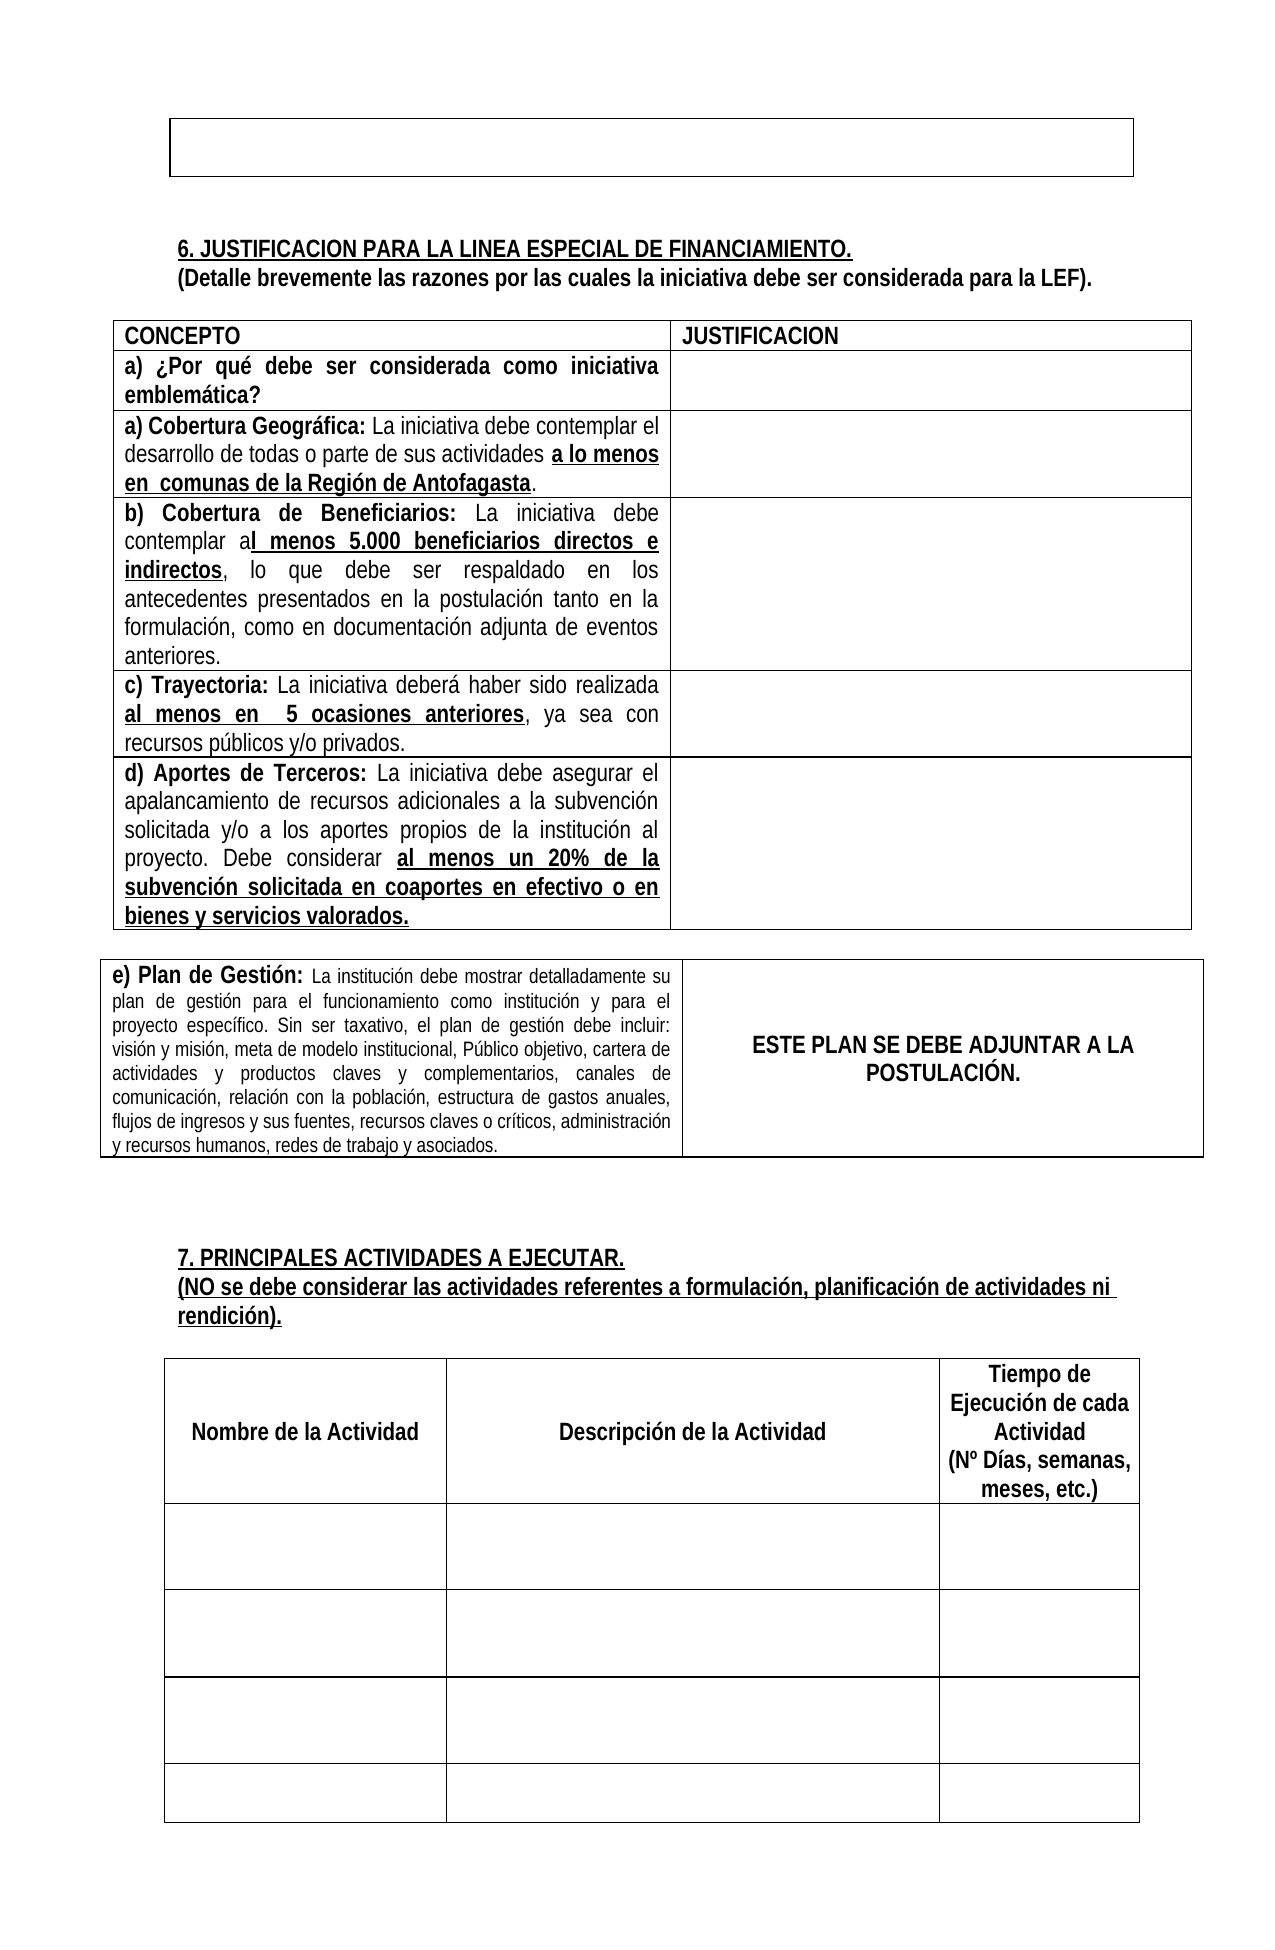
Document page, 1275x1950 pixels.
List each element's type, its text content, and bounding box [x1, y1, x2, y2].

table_cell [447, 1764, 939, 1822]
text (NO se debe considerar las actividades referentes a formulación, planificación de actividades ni rendición). [177, 1272, 1127, 1329]
table_cell [447, 1504, 939, 1589]
table_cell [165, 1678, 446, 1763]
table_cell [671, 758, 1191, 929]
table_header ESTE PLAN SE DEBE ADJUNTAR A LA POSTULACIÓN. [683, 960, 1203, 1156]
table_cell [165, 1764, 446, 1822]
table_header e) Plan de Gestión: La institución debe mostrar detalladamente su plan de gestión para el funcionamiento como institución y para el proyecto específico. Sin ser taxativo, el plan de gestión debe incluir: visión y misión, meta de modelo institucional, Público objetivo, cartera de actividades y productos claves y complementarios, canales de comunicación, relación con la población, estructura de gastos anuales, flujos de ingresos y sus fuentes, recursos claves o críticos, administración y recursos humanos, redes de trabajo y asociados. [101, 960, 682, 1156]
table_cell d) Aportes de Terceros: La iniciativa debe asegurar el apalancamiento de recursos adicionales a la subvención solicitada y/o a los aportes propios de la institución al proyecto. Debe considerar al menos un 20% de la subvención solicitada en coaportes en efectivo o en bienes y servicios valorados. [114, 758, 670, 929]
table_cell [940, 1590, 1139, 1676]
table_header Descripción de la Actividad [447, 1359, 939, 1502]
text (Detalle brevemente las razones por las cuales la iniciativa debe ser considerada para la LEF). [177, 263, 1127, 292]
text 7. PRINCIPALES ACTIVIDADES A EJECUTAR. [177, 1243, 1127, 1272]
table_cell [671, 498, 1191, 669]
table_cell c) Trayectoria: La iniciativa deberá haber sido realizada al menos en 5 ocasiones anteriores, ya sea con recursos públicos y/o privados. [114, 671, 670, 756]
table_cell [671, 351, 1191, 409]
table_cell a) Cobertura Geográfica: La iniciativa debe contemplar el desarrollo de todas o parte de sus actividades a lo menos en comunas de la Región de Antofagasta. [114, 411, 670, 497]
table_header CONCEPTO [114, 321, 670, 350]
table_cell [671, 411, 1191, 497]
table_cell [940, 1504, 1139, 1589]
table_header JUSTIFICACION [671, 321, 1191, 350]
table_header Tiempo de Ejecución de cada Actividad (Nº Días, semanas, meses, etc.) [940, 1359, 1139, 1502]
table_header [171, 119, 1133, 176]
table_cell [165, 1590, 446, 1676]
table_cell [165, 1504, 446, 1589]
table_cell [940, 1678, 1139, 1763]
table_header Nombre de la Actividad [165, 1359, 446, 1502]
text 6. JUSTIFICACION PARA LA LINEA ESPECIAL DE FINANCIAMIENTO. [177, 234, 1127, 263]
table_cell a) ¿Por qué debe ser considerada como iniciativa emblemática? [114, 351, 670, 409]
table_cell [447, 1678, 939, 1763]
table_cell [447, 1590, 939, 1676]
table_cell b) Cobertura de Beneficiarios: La iniciativa debe contemplar al menos 5.000 beneficiarios directos e indirectos, lo que debe ser respaldado en los antecedentes presentados en la postulación tanto en la formulación, como en documentación adjunta de eventos anteriores. [114, 498, 670, 669]
table_cell [671, 671, 1191, 756]
table_cell [940, 1764, 1139, 1822]
